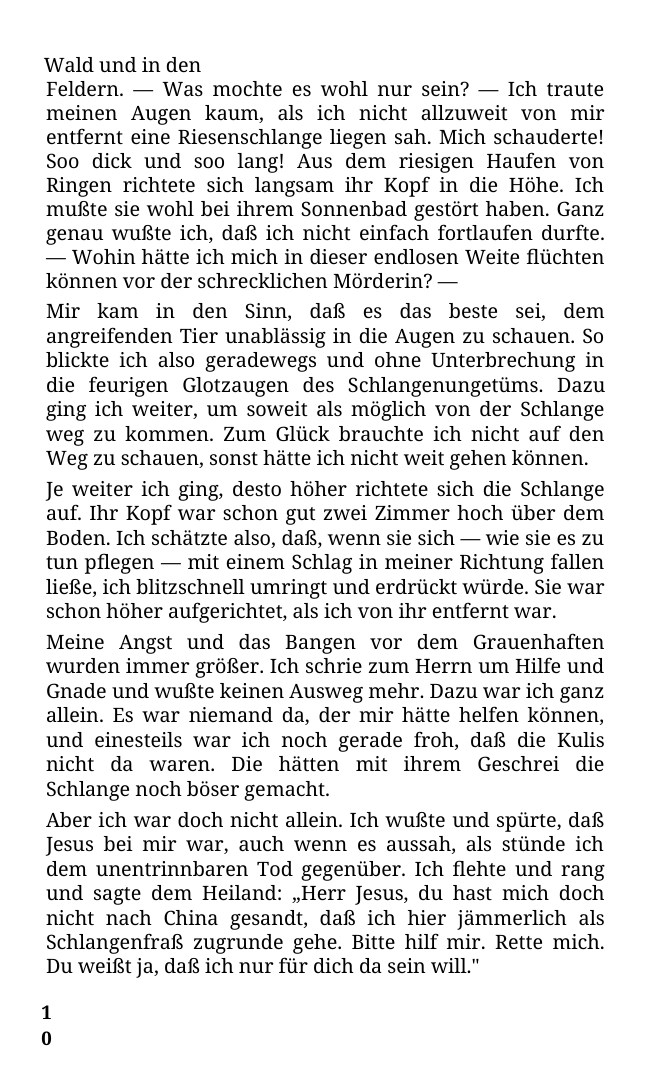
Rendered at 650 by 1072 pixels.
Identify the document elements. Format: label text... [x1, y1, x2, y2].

text Meine Angst und das Bangen vor dem Grauenhaften wurden immer größer. Ich schrie zum Herrn um Hilfe und Gnade und wußte keinen Ausweg mehr. Dazu war ich ganz allein. Es war niemand da, der mir hätte helfen können, und einesteils war ich noch gerade froh, daß die Kulis nicht da waren. Die hätten mit ihrem Geschrei die Schlange noch böser gemacht. [46, 630, 605, 801]
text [44, 53, 603, 78]
text Feldern. — Was mochte es wohl nur sein? — Ich traute meinen Augen kaum, als ich nicht allzuweit von mir entfernt eine Riesenschlange liegen sah. Mich schauderte! Soo dick und soo lang! Aus dem riesigen Haufen von Ringen richtete sich langsam ihr Kopf in die Höhe. Ich mußte sie wohl bei ihrem Sonnenbad gestört haben. Ganz genau wußte ich, daß ich nicht einfach fortlaufen durfte. — Wohin hätte ich mich in dieser endlosen Weite flüchten können vor der schrecklichen Mörderin? — [46, 78, 605, 293]
text Aber ich war doch nicht allein. Ich wußte und spürte, daß Jesus bei mir war, auch wenn es aussah, als stünde ich dem unentrinnbaren Tod gegenüber. Ich flehte und rang und sagte dem Heiland: „Herr Jesus, du hast mich doch nicht nach China gesandt, daß ich hier jämmerlich als Schlangenfraß zugrunde gehe. Bitte hilf mir. Rette mich. Du weißt ja, daß ich nur für dich da sein will." [46, 807, 605, 979]
text Je weiter ich ging, desto höher richtete sich die Schlange auf. Ihr Kopf war schon gut zwei Zimmer hoch über dem Boden. Ich schätzte also, daß, wenn sie sich — wie sie es zu tun pflegen — mit einem Schlag in meiner Richtung fallen ließe, ich blitzschnell umringt und erdrückt würde. Sie war schon höher aufgerichtet, als ich von ihr entfernt war. [46, 477, 605, 624]
text Mir kam in den Sinn, daß es das beste sei, dem angreifenden Tier unablässig in die Augen zu schauen. So blickte ich also geradewegs und ohne Unterbrechung in die feurigen Glotzaugen des Schlangenungetüms. Dazu ging ich weiter, um soweit als möglich von der Schlange weg zu kommen. Zum Glück brauchte ich nicht auf den Weg zu schauen, sonst hätte ich nicht weit gehen können. [46, 299, 605, 471]
